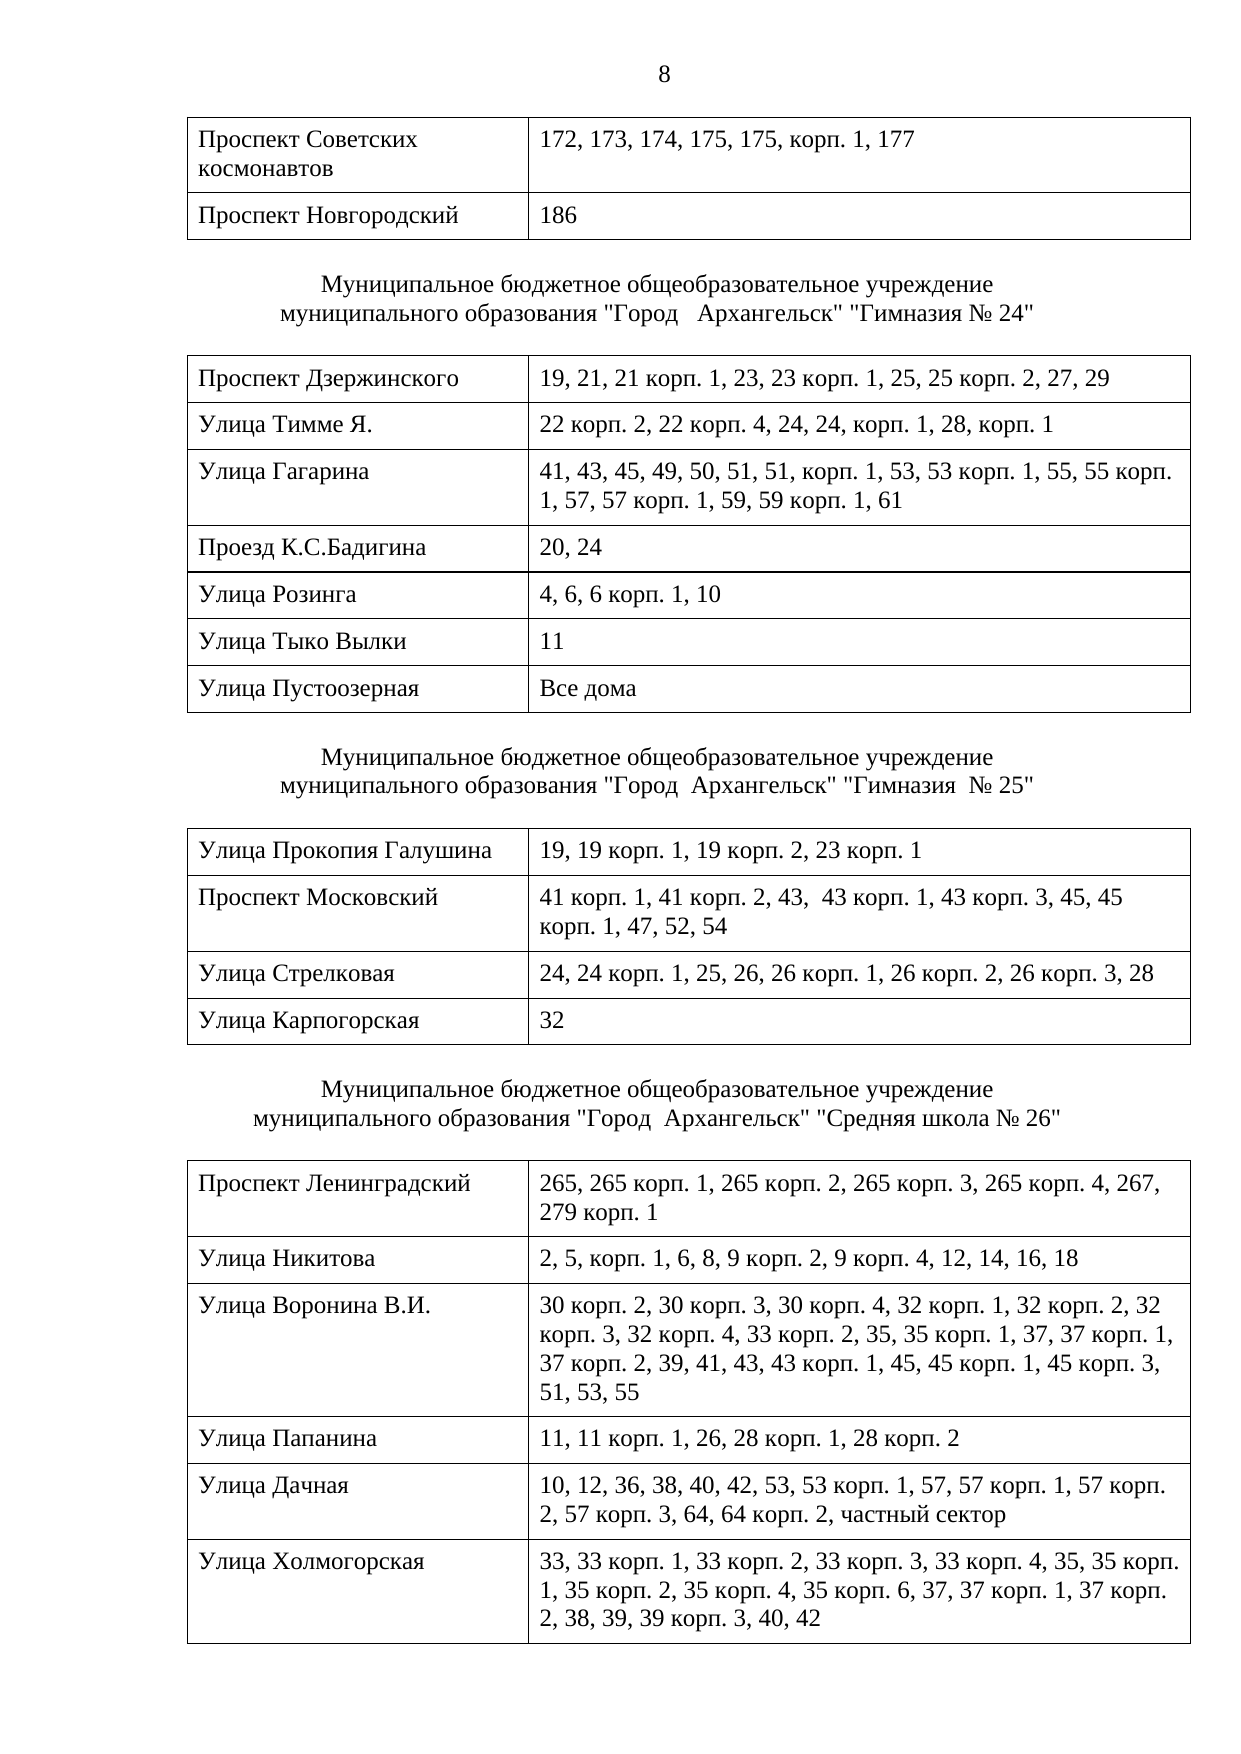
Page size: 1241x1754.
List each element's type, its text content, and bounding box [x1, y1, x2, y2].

table_cell Улица Никитова [188, 1237, 528, 1283]
table_cell 30 корп. 2, 30 корп. 3, 30 корп. 4, 32 корп. 1, 32 корп. 2, 32 корп. 3, 32 корп. 4, 33 корп. 2, 35, 35 корп. 1, 37, 37 корп. 1, 37 корп. 2, 39, 41, 43, 43 корп. 1, 45, 45 корп. 1, 45 корп. 3, 51, 53, 55 [529, 1284, 1190, 1416]
table_cell 22 корп. 2, 22 корп. 4, 24, 24, корп. 1, 28, корп. 1 [529, 403, 1190, 449]
table_cell 4, 6, 6 корп. 1, 10 [529, 573, 1190, 618]
table_cell Проспект Новгородский [188, 193, 528, 239]
text Муниципальное бюджетное общеобразовательное учреждение [162, 1074, 1152, 1103]
text Муниципальное бюджетное общеобразовательное учреждение [162, 269, 1152, 298]
table_header 19, 19 корп. 1, 19 корп. 2, 23 корп. 1 [529, 829, 1190, 875]
table_cell 32 [529, 999, 1190, 1044]
table_header Проспект Ленинградский [188, 1161, 528, 1236]
table_cell 2, 5, корп. 1, 6, 8, 9 корп. 2, 9 корп. 4, 12, 14, 16, 18 [529, 1237, 1190, 1283]
table_header Проспект Дзержинского [188, 356, 528, 402]
table_cell Улица Папанина [188, 1417, 528, 1463]
table_cell 41, 43, 45, 49, 50, 51, 51, корп. 1, 53, 53 корп. 1, 55, 55 корп. 1, 57, 57 корп. 1, 59, 59 корп. 1, 61 [529, 450, 1190, 524]
table_cell Проспект Советских космонавтов [188, 118, 528, 192]
table_header 19, 21, 21 корп. 1, 23, 23 корп. 1, 25, 25 корп. 2, 27, 29 [529, 356, 1190, 402]
table_cell 20, 24 [529, 526, 1190, 571]
table_cell Улица Карпогорская [188, 999, 528, 1044]
table_cell 186 [529, 193, 1190, 239]
table_cell Улица Пустоозерная [188, 666, 528, 712]
table_cell 11 [529, 619, 1190, 665]
table_cell Улица Стрелковая [188, 952, 528, 997]
table_cell Улица Холмогорская [188, 1540, 528, 1643]
table_cell Проезд К.С.Бадигина [188, 526, 528, 571]
table_cell 10, 12, 36, 38, 40, 42, 53, 53 корп. 1, 57, 57 корп. 1, 57 корп. 2, 57 корп. 3, 64, 64 корп. 2, частный сектор [529, 1464, 1190, 1538]
table_header 265, 265 корп. 1, 265 корп. 2, 265 корп. 3, 265 корп. 4, 267, 279 корп. 1 [529, 1161, 1190, 1236]
table_cell Улица Воронина В.И. [188, 1284, 528, 1416]
text Муниципальное бюджетное общеобразовательное учреждение [162, 742, 1152, 771]
table_cell Улица Розинга [188, 573, 528, 618]
table_cell Все дома [529, 666, 1190, 712]
table_cell Проспект Московский [188, 876, 528, 951]
table_cell Улица Тыко Вылки [188, 619, 528, 665]
table_cell 33, 33 корп. 1, 33 корп. 2, 33 корп. 3, 33 корп. 4, 35, 35 корп. 1, 35 корп. 2, 35 корп. 4, 35 корп. 6, 37, 37 корп. 1, 37 корп. 2, 38, 39, 39 корп. 3, 40, 42 [529, 1540, 1190, 1643]
table_cell Улица Дачная [188, 1464, 528, 1538]
table_header Улица Прокопия Галушина [188, 829, 528, 875]
table_cell 11, 11 корп. 1, 26, 28 корп. 1, 28 корп. 2 [529, 1417, 1190, 1463]
table_cell Улица Тимме Я. [188, 403, 528, 449]
table_cell Улица Гагарина [188, 450, 528, 524]
text муниципального образования "Город Архангельск" "Средняя школа № 26" [162, 1103, 1152, 1132]
text муниципального образования "Город Архангельск" "Гимназия № 25" [162, 771, 1152, 799]
table_cell 41 корп. 1, 41 корп. 2, 43, 43 корп. 1, 43 корп. 3, 45, 45 корп. 1, 47, 52, 54 [529, 876, 1190, 951]
text муниципального образования "Город Архангельск" "Гимназия № 24" [162, 298, 1152, 326]
table_cell 24, 24 корп. 1, 25, 26, 26 корп. 1, 26 корп. 2, 26 корп. 3, 28 [529, 952, 1190, 997]
table_cell 172, 173, 174, 175, 175, корп. 1, 177 [529, 118, 1190, 192]
